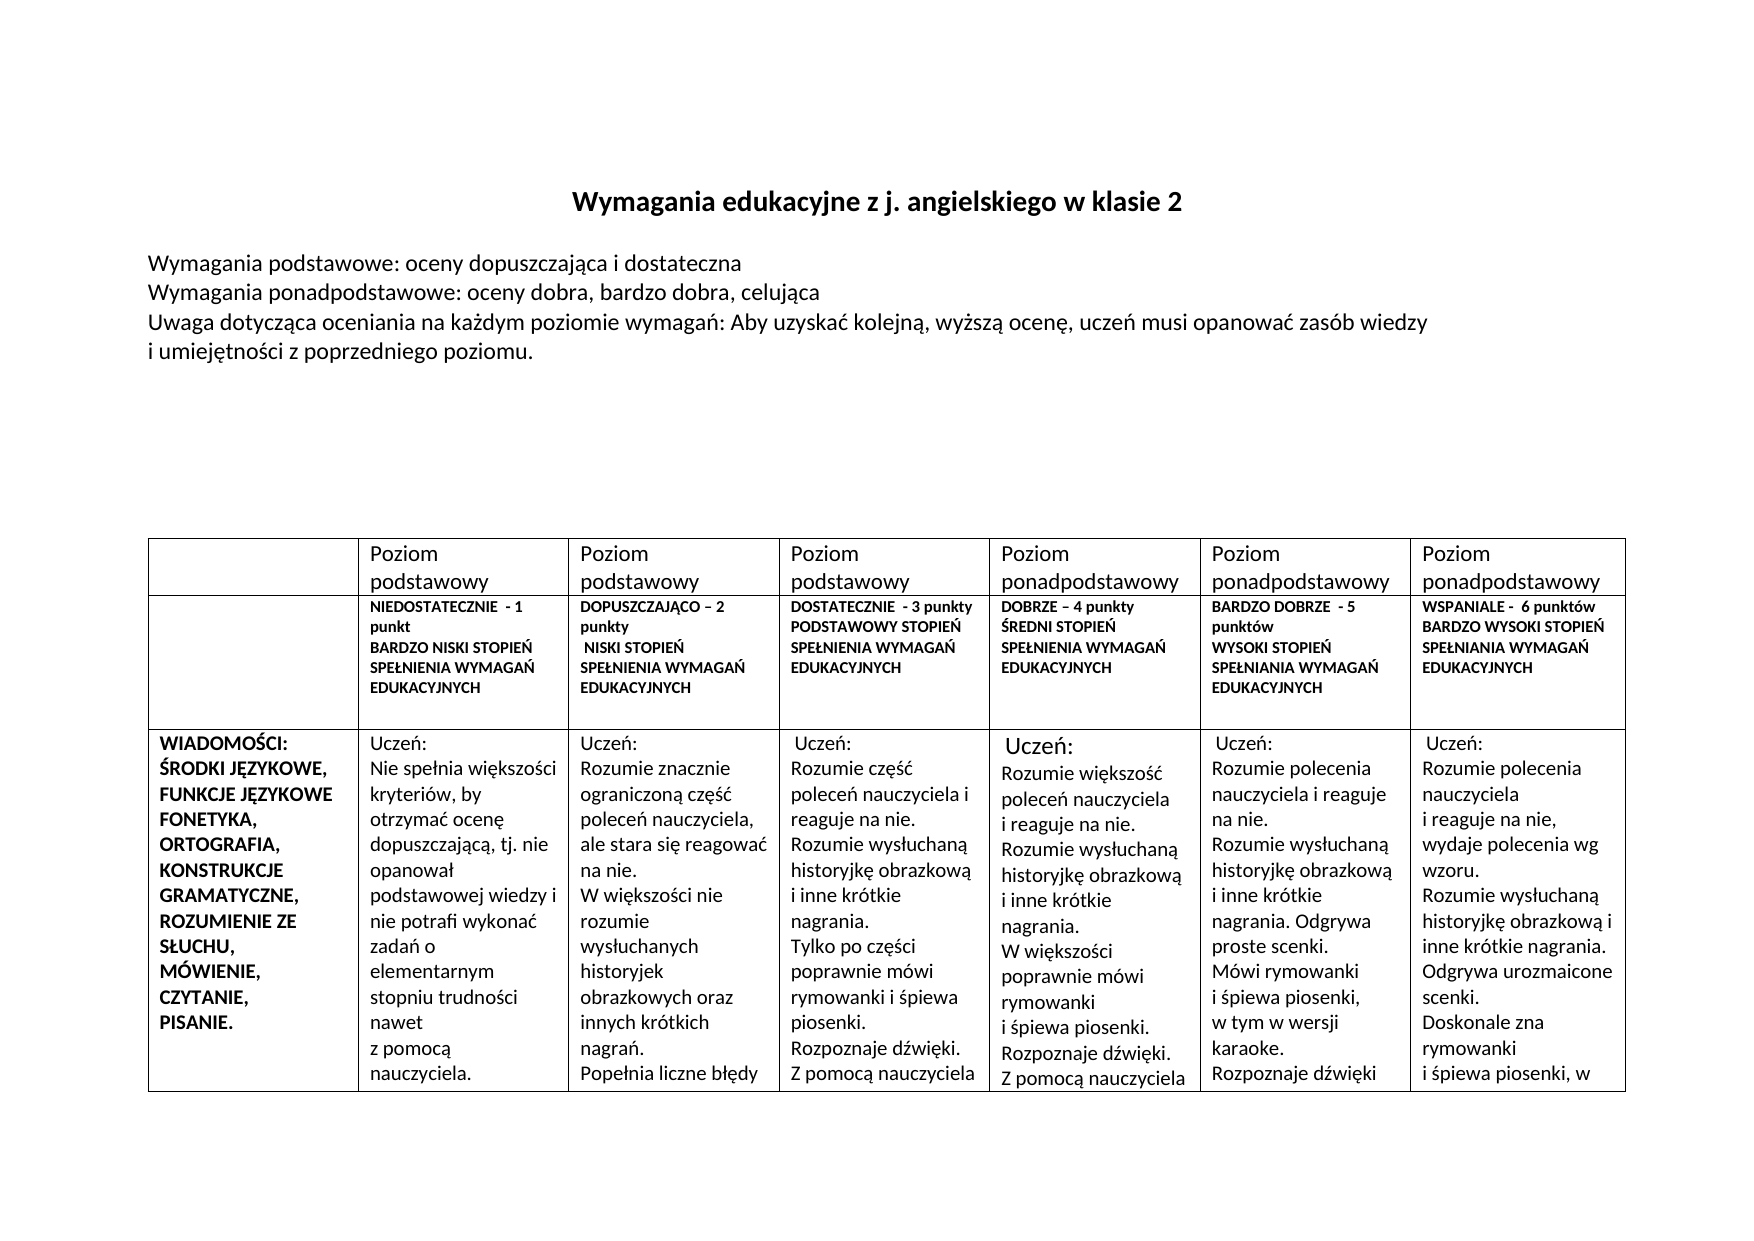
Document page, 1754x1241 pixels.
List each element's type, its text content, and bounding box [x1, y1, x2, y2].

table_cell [990, 730, 1200, 1091]
text Wymagania podstawowe: oceny dopuszczająca i dostateczna [148, 248, 1606, 277]
table_cell WSPANIALE - 6 punktów BARDZO WYSOKI STOPIEŃ SPEŁNIANIA WYMAGAŃ EDUKACYJNYCH [1411, 596, 1625, 729]
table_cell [780, 730, 989, 1091]
table_header Poziom ponadpodstawowy [1201, 539, 1410, 595]
text Wymagania ponadpodstawowe: oceny dobra, bardzo dobra, celująca [148, 277, 1606, 307]
table_cell [149, 596, 358, 729]
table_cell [149, 730, 358, 1091]
table_header Poziom podstawowy [569, 539, 779, 595]
text Wymagania edukacyjne z j. angielskiego w klasie 2 [148, 183, 1606, 219]
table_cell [1201, 730, 1410, 1091]
table_header Poziom podstawowy [780, 539, 989, 595]
text i umiejętności z poprzedniego poziomu. [148, 336, 1606, 365]
table_header Poziom podstawowy [359, 539, 568, 595]
table_cell NIEDOSTATECZNIE - 1 punkt BARDZO NISKI STOPIEŃ SPEŁNIENIA WYMAGAŃ EDUKACYJNYCH [359, 596, 568, 729]
table_header Poziom ponadpodstawowy [990, 539, 1200, 595]
table_cell DOSTATECZNIE - 3 punkty PODSTAWOWY STOPIEŃ SPEŁNIENIA WYMAGAŃ EDUKACYJNYCH [780, 596, 989, 729]
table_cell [1411, 730, 1625, 1091]
table_header Poziom ponadpodstawowy [1411, 539, 1625, 595]
table_cell DOBRZE – 4 punkty ŚREDNI STOPIEŃ SPEŁNIENIA WYMAGAŃ EDUKACYJNYCH [990, 596, 1200, 729]
text Uwaga dotycząca oceniania na każdym poziomie wymagań: Aby uzyskać kolejną, wyższą ocenę, uczeń musi opanować zasób wiedzy [148, 307, 1606, 336]
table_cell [359, 730, 568, 1091]
table_header [149, 539, 358, 595]
table_cell BARDZO DOBRZE - 5 punktów WYSOKI STOPIEŃ SPEŁNIANIA WYMAGAŃ EDUKACYJNYCH [1201, 596, 1410, 729]
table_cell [569, 730, 779, 1091]
table_cell DOPUSZCZAJĄCO – 2 punkty NISKI STOPIEŃ SPEŁNIENIA WYMAGAŃ EDUKACYJNYCH [569, 596, 779, 729]
